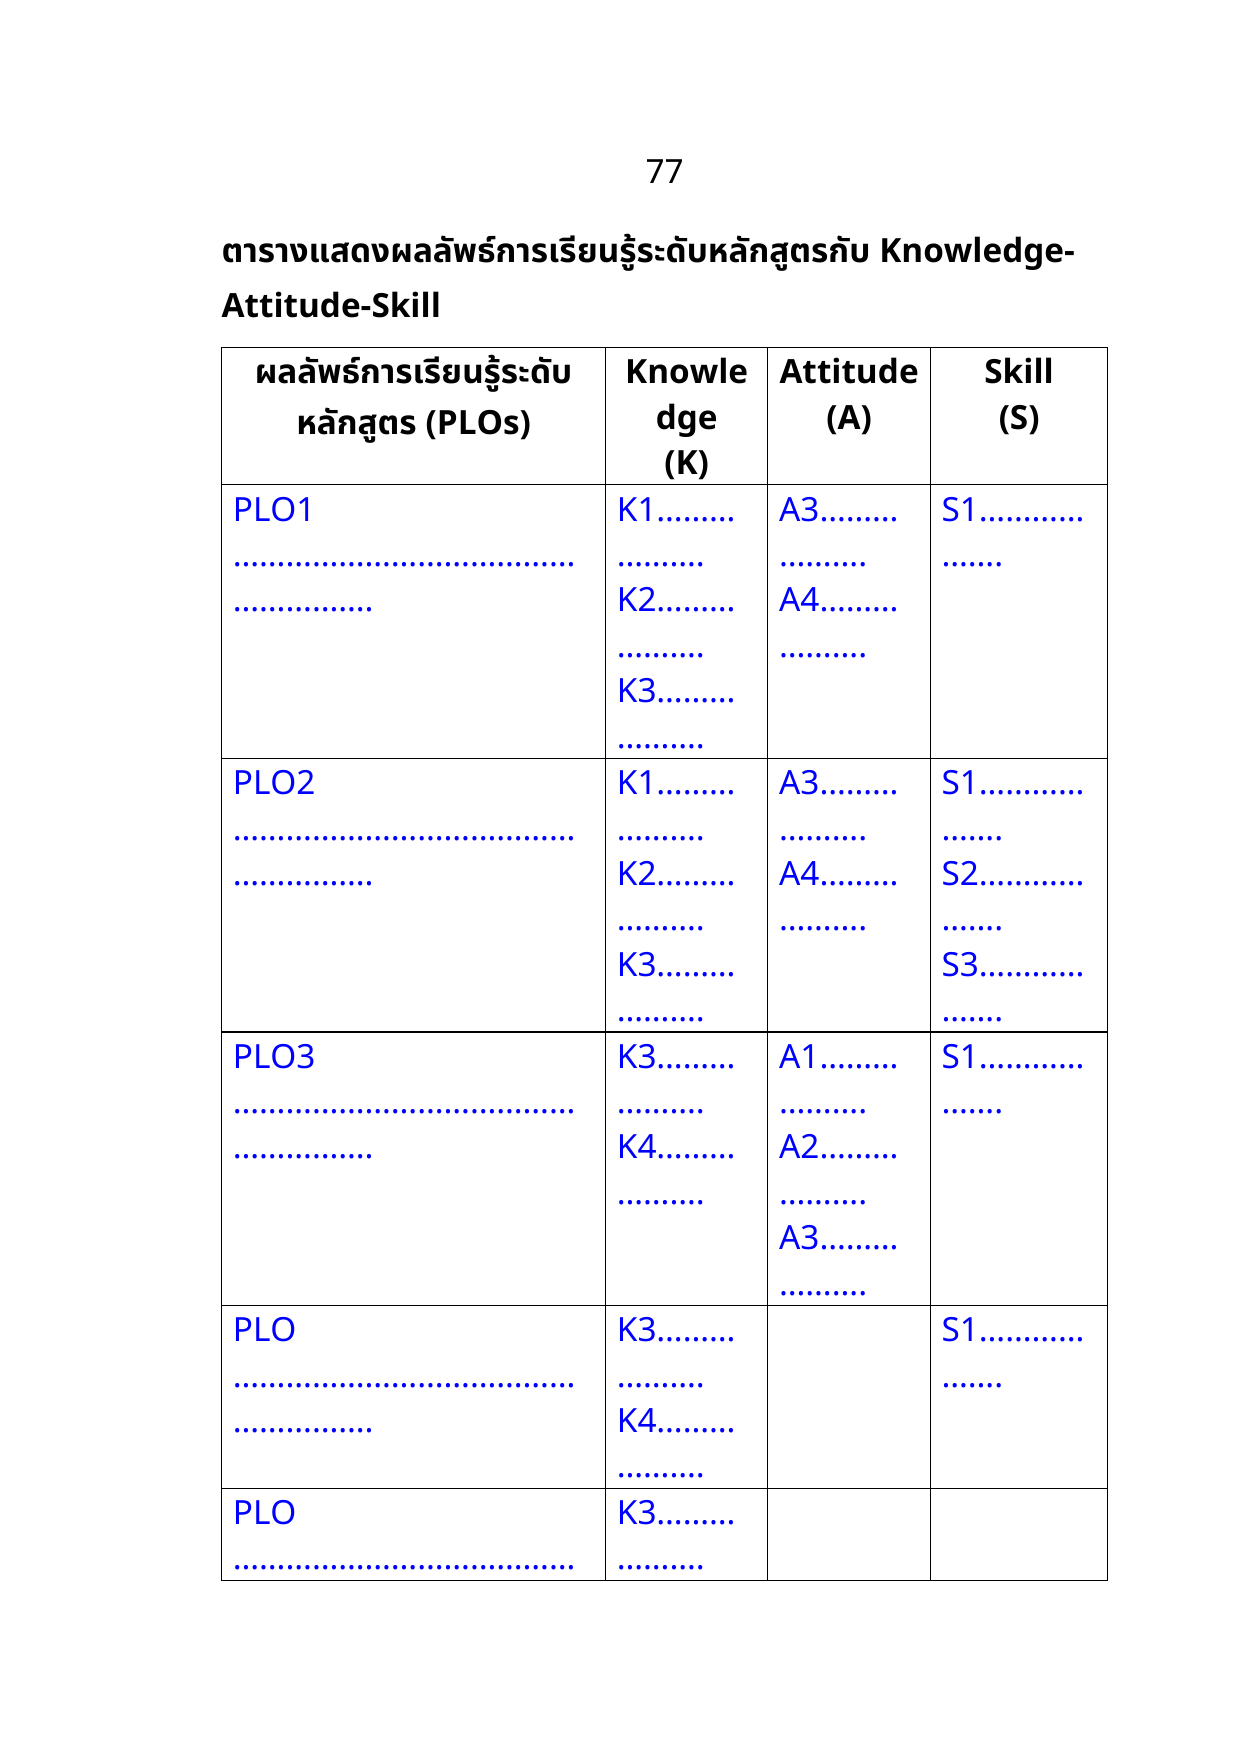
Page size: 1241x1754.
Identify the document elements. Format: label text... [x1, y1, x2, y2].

table_header Knowledge (K) [606, 348, 767, 484]
table_cell K3………………. K4………………. [606, 1306, 767, 1488]
table_cell S1………………. [931, 1033, 1107, 1305]
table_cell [222, 1489, 605, 1579]
table_cell S1………………. [931, 485, 1107, 758]
table_cell A1………………. A2………………. A3………………. [768, 1033, 930, 1305]
table_cell [768, 1489, 930, 1579]
table_cell [768, 1306, 930, 1488]
table_cell [931, 1489, 1107, 1579]
table_header Attitude (A) [768, 348, 930, 484]
table_cell K1………………. K2………………. K3………………. [606, 759, 767, 1031]
text ตารางแสดงผลลัพธ์การเรียนรู้ระดับหลักสูตรกับ Knowledge-Attitude-Skill [221, 227, 1137, 327]
table_cell A3………………. A4………………. [768, 759, 930, 1031]
table_cell A3………………. A4………………. [768, 485, 930, 758]
table_cell K3………………. K4………………. [606, 1489, 767, 1579]
table_cell K1………………. K2………………. K3………………. [606, 485, 767, 758]
table_cell PLO ………………………………………………. [222, 1306, 605, 1488]
table_cell PLO3 ………………………………………………. [222, 1033, 605, 1305]
table_cell K3………………. K4………………. [606, 1033, 767, 1305]
table_cell PLO2 ………………………………………………. [222, 759, 605, 1031]
table_cell S1………………. [931, 1306, 1107, 1488]
table_cell S1………………. S2………………. S3………………. [931, 759, 1107, 1031]
table_cell PLO1 ………………………………………………. [222, 485, 605, 758]
table_header ผลลัพธ์การเรียนรู้ระดับหลักสูตร (PLOs) [222, 348, 605, 484]
table_header Skill (S) [931, 348, 1107, 484]
